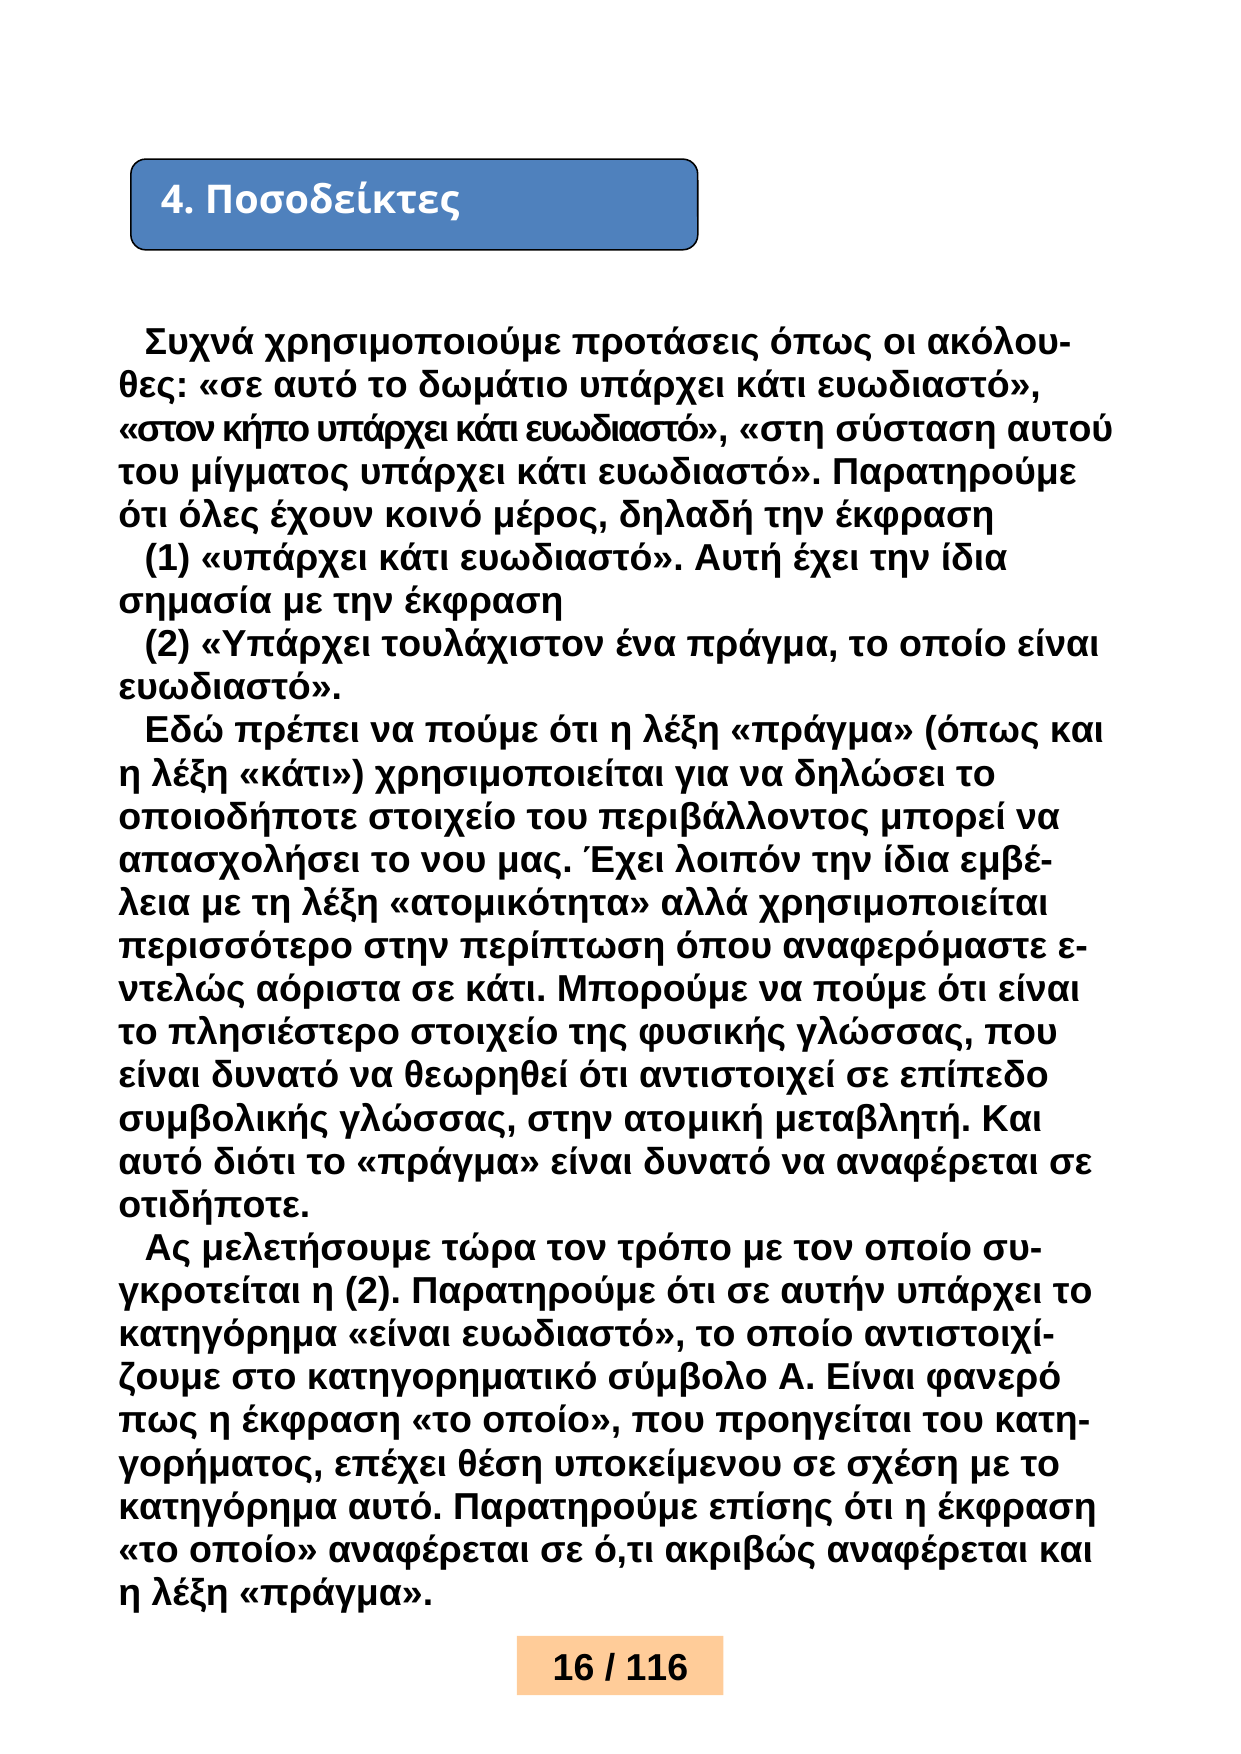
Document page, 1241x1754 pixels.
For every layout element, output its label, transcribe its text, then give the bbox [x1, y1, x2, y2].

text (2) «Υπάρχει τουλάχιστον ένα πράγμα, το οποίο είναι ευωδιαστό». [118, 621, 1122, 708]
text Ας μελετήσουμε τώρα τον τρόπο με τον οποίο συ-γκροτείται η (2). Παρατηρούμε ότι σε αυτήν υπάρχει το κατηγόρημα «είναι ευωδιαστό», το οποίο αντιστοιχί-ζουμε στο κατηγορηματικό σύμβολο Α. Είναι φανερό πως η έκφραση «το οποίο», που προηγείται του κατη-γορήματος, επέχει θέση υποκείμενου σε σχέση με το κατηγόρημα αυτό. Παρατηρούμε επίσης ότι η έκφραση «το οποίο» αναφέρεται σε ό,τι ακριβώς αναφέρεται και η λέξη «πράγμα». [118, 1225, 1122, 1613]
text Εδώ πρέπει να πούμε ότι η λέξη «πράγμα» (όπως και η λέξη «κάτι») χρησιμοποιείται για να δηλώσει το οποιοδήποτε στοιχείο του περιβάλλοντος μπορεί να απασχολήσει το νου μας. Έχει λοιπόν την ίδια εμβέ-λεια με τη λέξη «ατομικότητα» αλλά χρησιμοποιείται περισσότερο στην περίπτωση όπου αναφερόμαστε ε-ντελώς αόριστα σε κάτι. Μπορούμε να πούμε ότι είναι το πλησιέστερο στοιχείο της φυσικής γλώσσας, που είναι δυνατό να θεωρηθεί ότι αντιστοιχεί σε επίπεδο συμβολικής γλώσσας, στην ατομική μεταβλητή. Και αυτό διότι το «πράγμα» είναι δυνατό να αναφέρεται σε οτιδήποτε. [118, 708, 1122, 1225]
text (1) «υπάρχει κάτι ευωδιαστό». Αυτή έχει την ίδια σημασία με την έκφραση [118, 535, 1122, 621]
text Συχνά χρησιμοποιούμε προτάσεις όπως οι ακόλου-θες: «σε αυτό το δωμάτιο υπάρχει κάτι ευωδιαστό», «στον κήπο υπάρχει κάτι ευωδιαστό», «στη σύσταση αυτού του μίγματος υπάρχει κάτι ευωδιαστό». Παρατηρούμε ότι όλες έχουν κοινό μέρος, δηλαδή την έκφραση [118, 319, 1122, 535]
